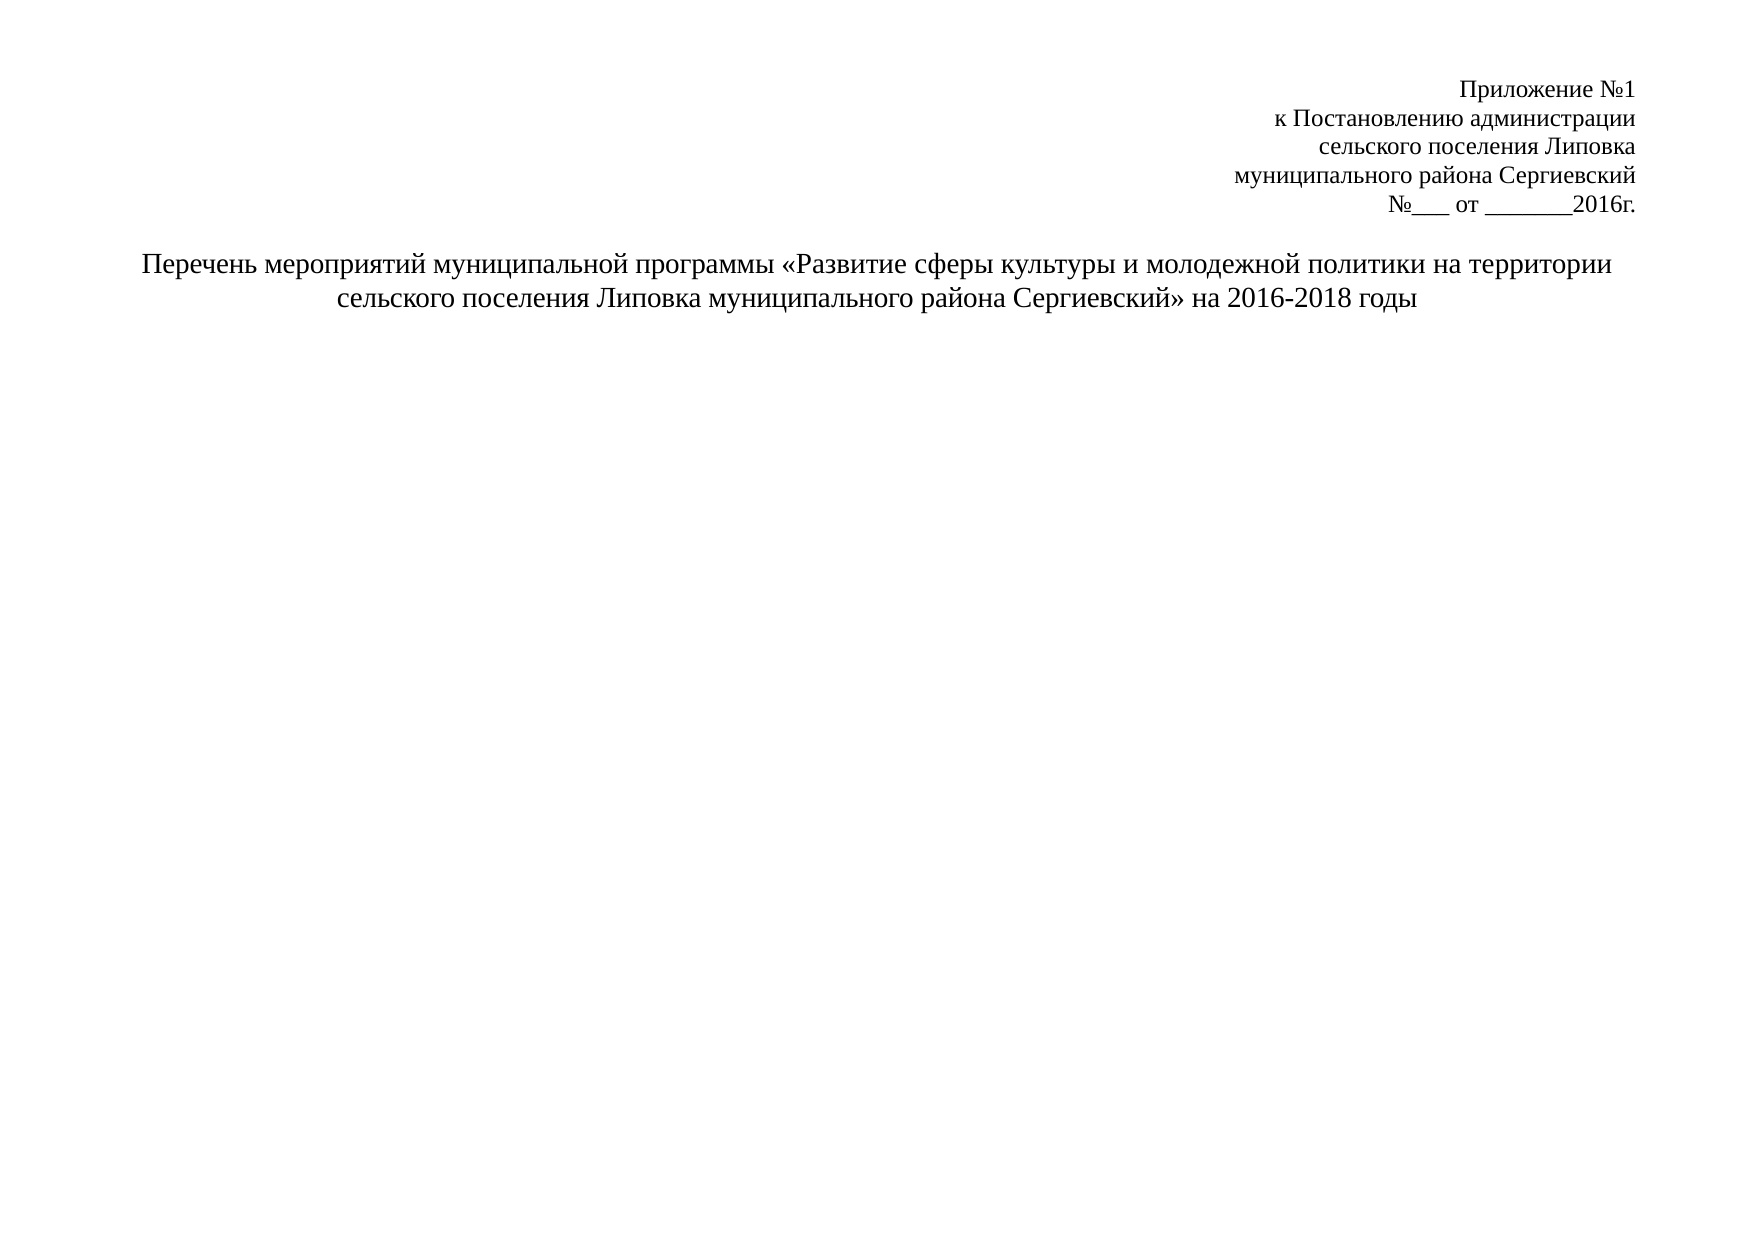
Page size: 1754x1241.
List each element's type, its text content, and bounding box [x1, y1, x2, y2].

text сельского поселения Липовка [118, 131, 1636, 160]
text Приложение №1 [118, 74, 1636, 103]
text №___ от _______2016г. [118, 189, 1636, 218]
text Перечень мероприятий муниципальной программы «Развитие сферы культуры и молодежной политики на территории сельского поселения Липовка муниципального района Сергиевский» на 2016-2018 годы [118, 246, 1636, 313]
text муниципального района Сергиевский [118, 160, 1636, 189]
text к Постановлению администрации [118, 103, 1636, 131]
